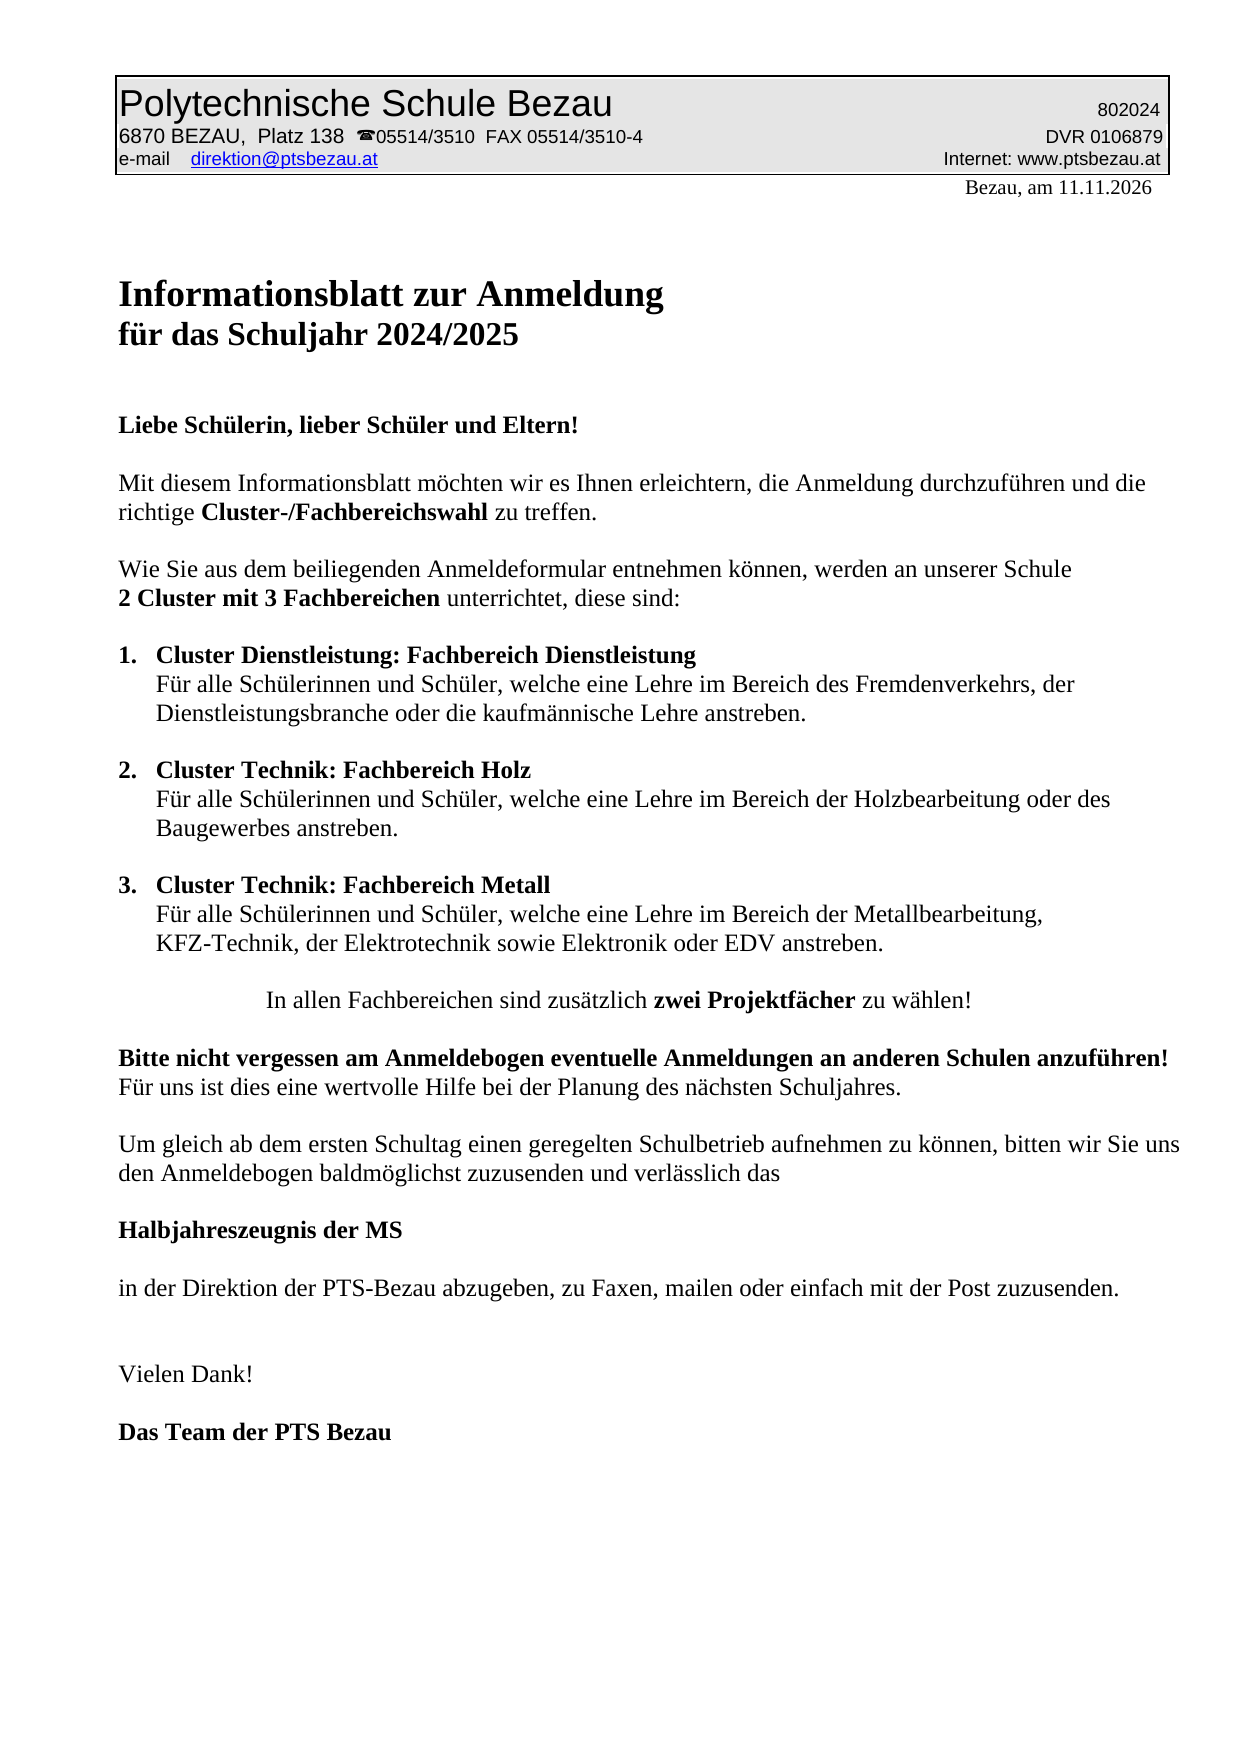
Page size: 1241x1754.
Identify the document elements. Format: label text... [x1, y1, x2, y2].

subtitle Das Team der PTS Bezau [118, 1417, 1193, 1445]
text Wie Sie aus dem beiliegenden Anmeldeformular entnehmen können, werden an unserer Schule [118, 554, 1193, 583]
text Bezau, am 12.02.2024 [118, 175, 1152, 199]
text Für uns ist dies eine wertvolle Hilfe bei der Planung des nächsten Schuljahres. [118, 1072, 1193, 1100]
text 2 Cluster mit 3 Fachbereichen unterrichtet, diese sind: [118, 583, 1193, 612]
text Vielen Dank! [118, 1359, 1193, 1388]
list Cluster Technik: Fachbereich Metall Für alle Schülerinnen und Schüler, welche eine Lehre im Bereich der Metallbearbeitung, KFZ-Technik, der Elektrotechnik sowie Elektronik oder EDV anstreben. [118, 870, 1193, 957]
text Bitte nicht vergessen am Anmeldebogen eventuelle Anmeldungen an anderen Schulen anzuführen! [118, 1043, 1193, 1072]
text Mit diesem Informationsblatt möchten wir es Ihnen erleichtern, die Anmeldung durchzuführen und die richtige Cluster-/Fachbereichswahl zu treffen. [118, 468, 1193, 525]
text in der Direktion der PTS-Bezau abzugeben, zu Faxen, mailen oder einfach mit der Post zuzusenden. [118, 1273, 1193, 1302]
text In allen Fachbereichen sind zusätzlich zwei Projektfächer zu wählen! [266, 985, 1193, 1014]
subtitle Informationsblatt zur Anmeldung [118, 271, 1193, 314]
list Cluster Dienstleistung: Fachbereich Dienstleistung Für alle Schülerinnen und Schüler, welche eine Lehre im Bereich des Fremdenverkehrs, der Dienstleistungsbranche oder die kaufmännische Lehre anstreben. [118, 640, 1193, 727]
text für das Schuljahr 2024/2025 [118, 314, 1193, 353]
text Liebe Schülerin, lieber Schüler und Eltern! [118, 410, 1193, 439]
list Cluster Technik: Fachbereich Holz Für alle Schülerinnen und Schüler, welche eine Lehre im Bereich der Holzbearbeitung oder des Baugewerbes anstreben. [118, 755, 1193, 842]
text Um gleich ab dem ersten Schultag einen geregelten Schulbetrieb aufnehmen zu können, bitten wir Sie uns den Anmeldebogen baldmöglichst zuzusenden und verlässlich das [118, 1129, 1193, 1187]
subtitle Halbjahreszeugnis der MS [118, 1215, 1193, 1244]
